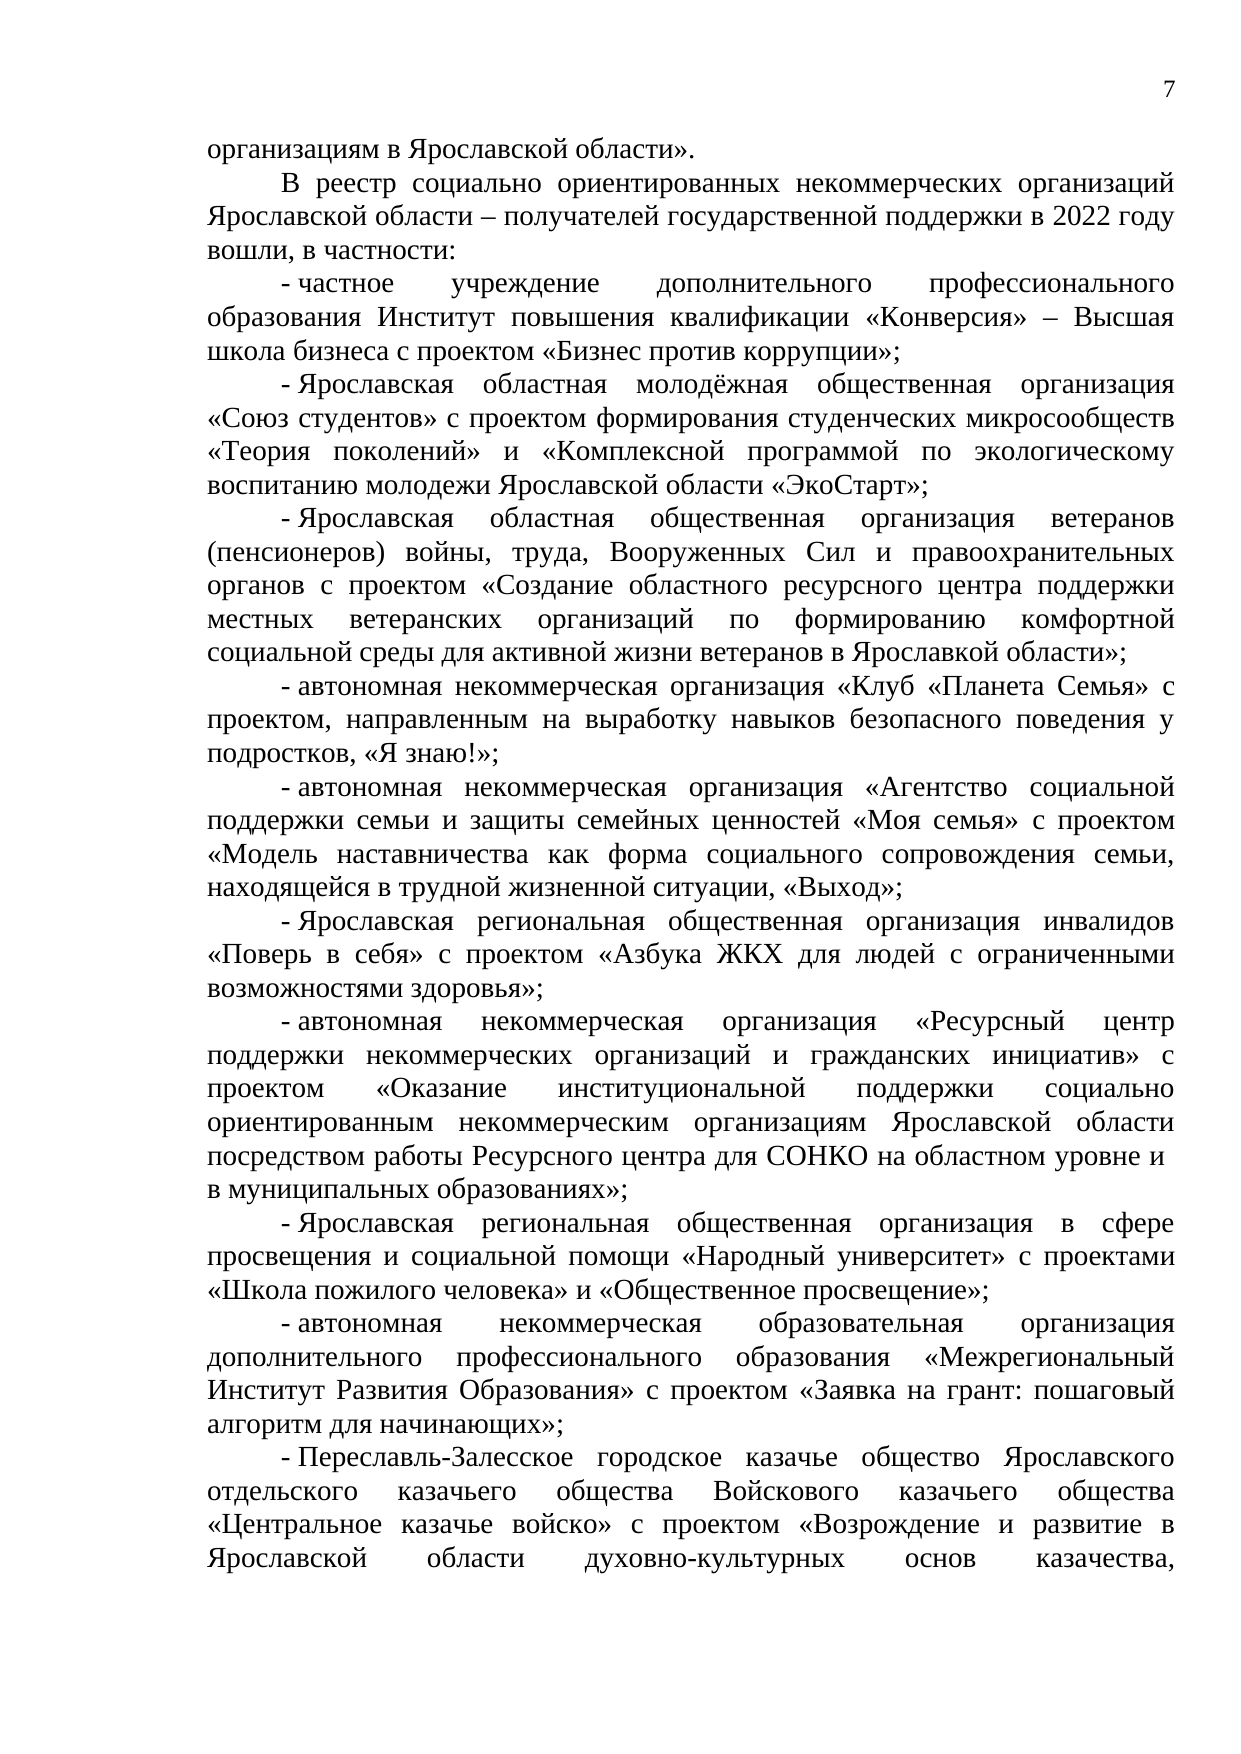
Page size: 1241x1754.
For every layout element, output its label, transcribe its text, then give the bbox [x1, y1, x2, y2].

text - частное учреждение дополнительного профессионального образования Институт повышения квалификации «Конверсия» – Высшая школа бизнеса с проектом «Бизнес против коррупции»; [207, 266, 1175, 366]
text - автономная некоммерческая организация «Агентство социальной поддержки семьи и защиты семейных ценностей «Моя семья» с проектом «Модель наставничества как форма социального сопровождения семьи, находящейся в трудной жизненной ситуации, «Выход»; [207, 769, 1175, 903]
text В реестр социально ориентированных некоммерческих организаций Ярославской области – получателей государственной поддержки в 2022 году вошли, в частности: [207, 165, 1175, 266]
text - Ярославская региональная общественная организация в сфере просвещения и социальной помощи «Народный университет» с проектами «Школа пожилого человека» и «Общественное просвещение»; [207, 1205, 1175, 1305]
text - Ярославская областная общественная организация ветеранов (пенсионеров) войны, труда, Вооруженных Сил и правоохранительных органов с проектом «Создание областного ресурсного центра поддержки местных ветеранских организаций по формированию комфортной социальной среды для активной жизни ветеранов в Ярославкой области»; [207, 500, 1175, 668]
text - автономная некоммерческая организация «Ресурсный центр поддержки некоммерческих организаций и гражданских инициатив» с проектом «Оказание институциональной поддержки социально ориентированным некоммерческим организациям Ярославской области посредством работы Ресурсного центра для СОНКО на областном уровне и в муниципальных образованиях»; [207, 1003, 1175, 1205]
text - автономная некоммерческая образовательная организация дополнительного профессионального образования «Межрегиональный Институт Развития Образования» с проектом «Заявка на грант: пошаговый алгоритм для начинающих»; [207, 1305, 1175, 1439]
text - Ярославская областная молодёжная общественная организация «Союз студентов» с проектом формирования студенческих микросообществ «Теория поколений» и «Комплексной программой по экологическому воспитанию молодежи Ярославской области «ЭкоСтарт»; [207, 366, 1175, 500]
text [207, 131, 1175, 165]
text - автономная некоммерческая организация «Клуб «Планета Семья» с проектом, направленным на выработку навыков безопасного поведения у подростков, «Я знаю!»; [207, 668, 1175, 769]
text - Ярославская региональная общественная организация инвалидов «Поверь в себя» с проектом «Азбука ЖКХ для людей с ограниченными возможностями здоровья»; [207, 903, 1175, 1003]
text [207, 1439, 1175, 1574]
